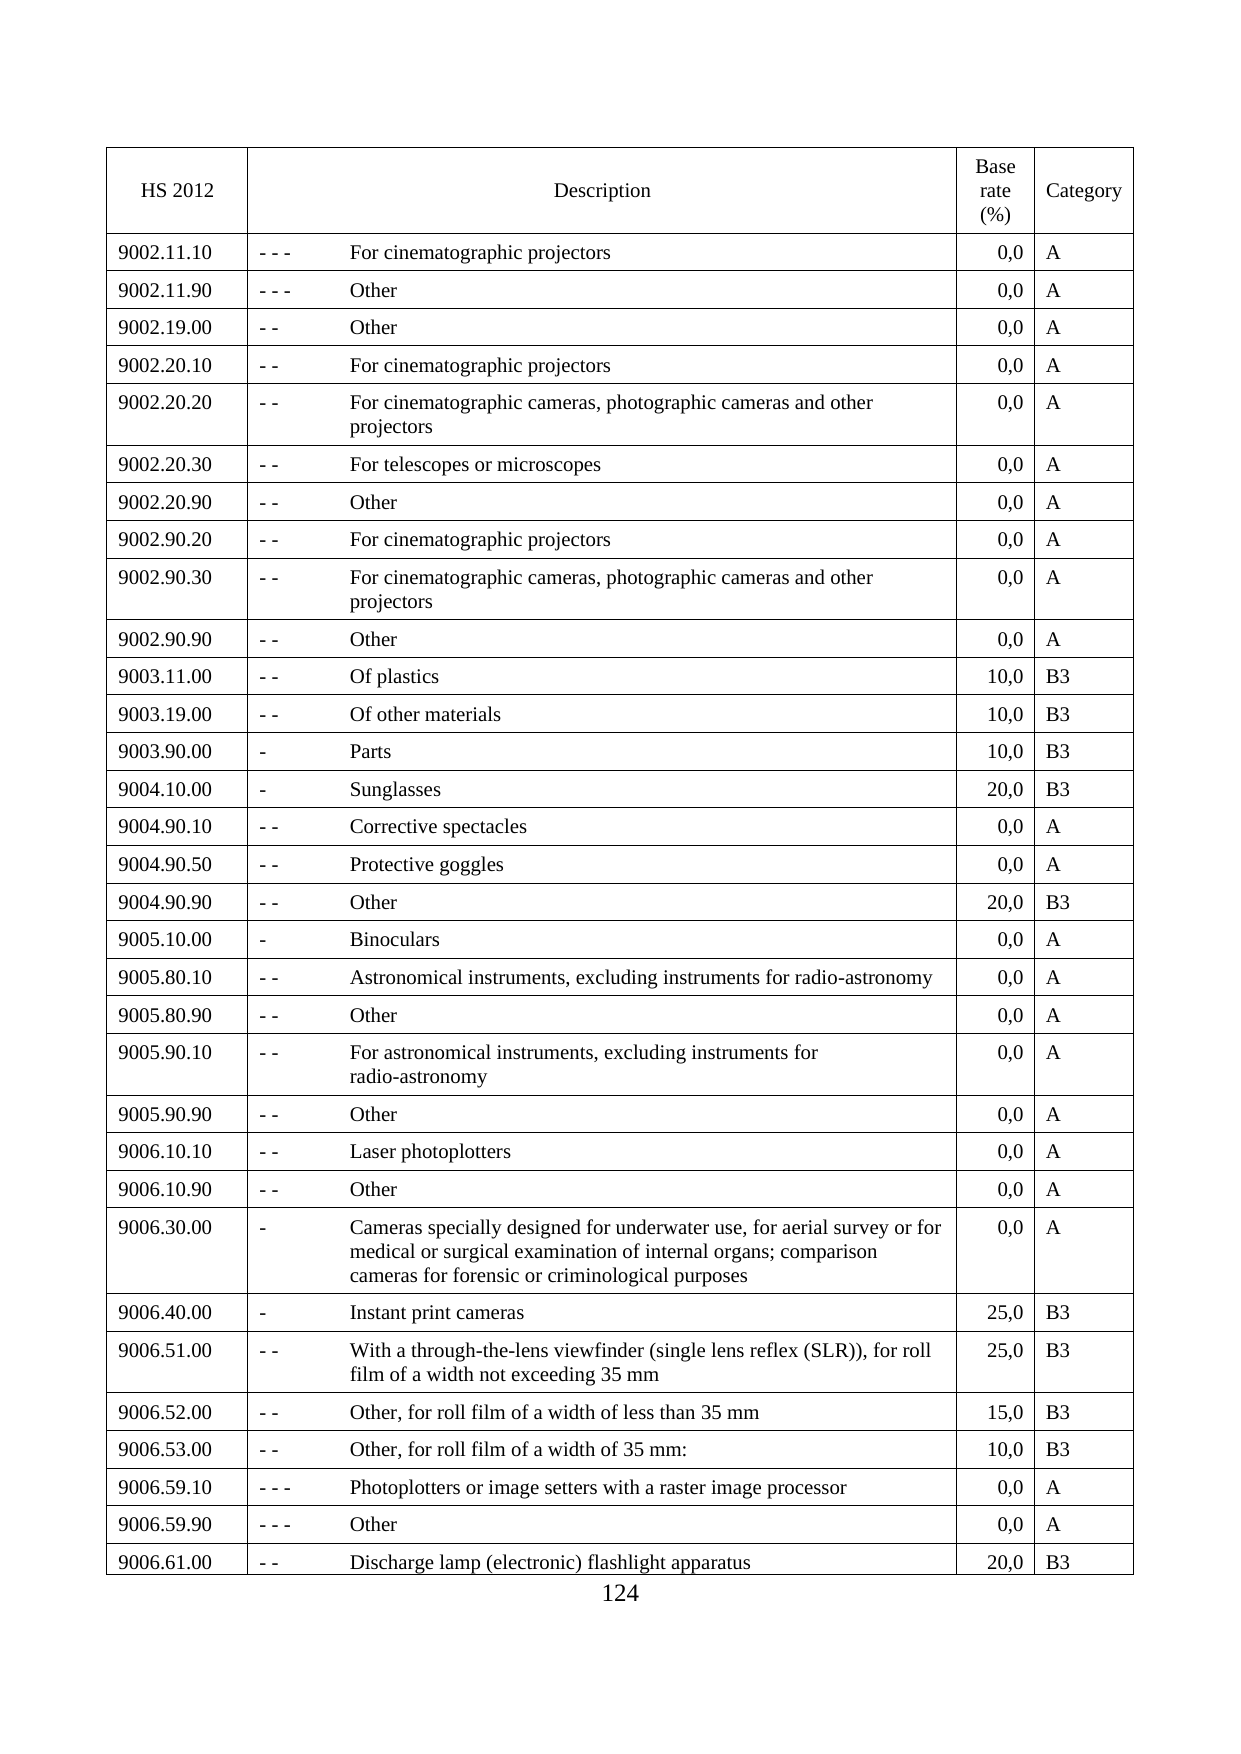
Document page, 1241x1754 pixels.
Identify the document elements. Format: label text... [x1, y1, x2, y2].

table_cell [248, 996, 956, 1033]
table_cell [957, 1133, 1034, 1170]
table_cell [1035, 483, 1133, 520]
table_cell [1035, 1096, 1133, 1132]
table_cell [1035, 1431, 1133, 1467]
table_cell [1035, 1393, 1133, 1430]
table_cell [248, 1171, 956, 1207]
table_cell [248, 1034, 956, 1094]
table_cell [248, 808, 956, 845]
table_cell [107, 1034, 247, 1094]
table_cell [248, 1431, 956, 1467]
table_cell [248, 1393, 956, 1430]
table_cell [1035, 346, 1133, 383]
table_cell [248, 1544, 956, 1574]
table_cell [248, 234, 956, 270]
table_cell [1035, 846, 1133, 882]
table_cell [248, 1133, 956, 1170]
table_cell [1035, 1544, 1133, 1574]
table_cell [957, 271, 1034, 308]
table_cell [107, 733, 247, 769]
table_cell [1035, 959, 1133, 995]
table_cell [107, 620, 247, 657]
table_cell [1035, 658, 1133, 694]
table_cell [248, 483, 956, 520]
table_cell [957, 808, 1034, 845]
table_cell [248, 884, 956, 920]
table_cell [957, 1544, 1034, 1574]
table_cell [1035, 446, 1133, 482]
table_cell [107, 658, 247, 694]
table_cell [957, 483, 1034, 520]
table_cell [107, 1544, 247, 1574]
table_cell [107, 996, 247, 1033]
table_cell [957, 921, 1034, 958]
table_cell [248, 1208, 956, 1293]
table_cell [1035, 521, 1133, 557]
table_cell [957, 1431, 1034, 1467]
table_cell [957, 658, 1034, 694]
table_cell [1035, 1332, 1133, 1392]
table_header Category [1035, 148, 1133, 233]
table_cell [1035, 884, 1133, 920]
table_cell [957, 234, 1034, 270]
table_header HS 2012 [107, 148, 247, 233]
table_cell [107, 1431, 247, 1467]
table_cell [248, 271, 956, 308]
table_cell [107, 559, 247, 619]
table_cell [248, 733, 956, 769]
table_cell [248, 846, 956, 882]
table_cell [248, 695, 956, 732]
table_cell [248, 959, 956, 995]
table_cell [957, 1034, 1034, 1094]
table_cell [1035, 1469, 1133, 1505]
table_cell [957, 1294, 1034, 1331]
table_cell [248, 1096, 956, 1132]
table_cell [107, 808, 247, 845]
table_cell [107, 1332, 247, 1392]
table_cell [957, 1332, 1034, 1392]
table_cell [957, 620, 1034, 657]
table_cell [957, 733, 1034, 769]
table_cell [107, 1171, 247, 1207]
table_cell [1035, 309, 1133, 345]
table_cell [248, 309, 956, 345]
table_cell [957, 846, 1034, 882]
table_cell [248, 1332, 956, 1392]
table_header Description [248, 148, 956, 233]
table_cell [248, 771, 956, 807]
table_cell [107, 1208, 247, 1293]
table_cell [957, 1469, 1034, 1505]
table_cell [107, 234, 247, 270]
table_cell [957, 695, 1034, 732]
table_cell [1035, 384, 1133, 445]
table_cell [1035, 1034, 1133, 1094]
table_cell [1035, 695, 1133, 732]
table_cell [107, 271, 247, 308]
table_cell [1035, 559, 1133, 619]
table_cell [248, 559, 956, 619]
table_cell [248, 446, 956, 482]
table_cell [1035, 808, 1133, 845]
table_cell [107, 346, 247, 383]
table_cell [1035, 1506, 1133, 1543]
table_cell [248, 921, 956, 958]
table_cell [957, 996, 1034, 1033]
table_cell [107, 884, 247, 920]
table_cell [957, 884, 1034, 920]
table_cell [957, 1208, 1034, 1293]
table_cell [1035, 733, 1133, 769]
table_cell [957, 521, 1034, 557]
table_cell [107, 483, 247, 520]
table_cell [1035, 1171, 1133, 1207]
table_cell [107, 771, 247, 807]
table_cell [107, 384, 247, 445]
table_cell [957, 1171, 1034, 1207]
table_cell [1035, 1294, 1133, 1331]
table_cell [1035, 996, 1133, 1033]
table_header Base rate (%) [957, 148, 1034, 233]
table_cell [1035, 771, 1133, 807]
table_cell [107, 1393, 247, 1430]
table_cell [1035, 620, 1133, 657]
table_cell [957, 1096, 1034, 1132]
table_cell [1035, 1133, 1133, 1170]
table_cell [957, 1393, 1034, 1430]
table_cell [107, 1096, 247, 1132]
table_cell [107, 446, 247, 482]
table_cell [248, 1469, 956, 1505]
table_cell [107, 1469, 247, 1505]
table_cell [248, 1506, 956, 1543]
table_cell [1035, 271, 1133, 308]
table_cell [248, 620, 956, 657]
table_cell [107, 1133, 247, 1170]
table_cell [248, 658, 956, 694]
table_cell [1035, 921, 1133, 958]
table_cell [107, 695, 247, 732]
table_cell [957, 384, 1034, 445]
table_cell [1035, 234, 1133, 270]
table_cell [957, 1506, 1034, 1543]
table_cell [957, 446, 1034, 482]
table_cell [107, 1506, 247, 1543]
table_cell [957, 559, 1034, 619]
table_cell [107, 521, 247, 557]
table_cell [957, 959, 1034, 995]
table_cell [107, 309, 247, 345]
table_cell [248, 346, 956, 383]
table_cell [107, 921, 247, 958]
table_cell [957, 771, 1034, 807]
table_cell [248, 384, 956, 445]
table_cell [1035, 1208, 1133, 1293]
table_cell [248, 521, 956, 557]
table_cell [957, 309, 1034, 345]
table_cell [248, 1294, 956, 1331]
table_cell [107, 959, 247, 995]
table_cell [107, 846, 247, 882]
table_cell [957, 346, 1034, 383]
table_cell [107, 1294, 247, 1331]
